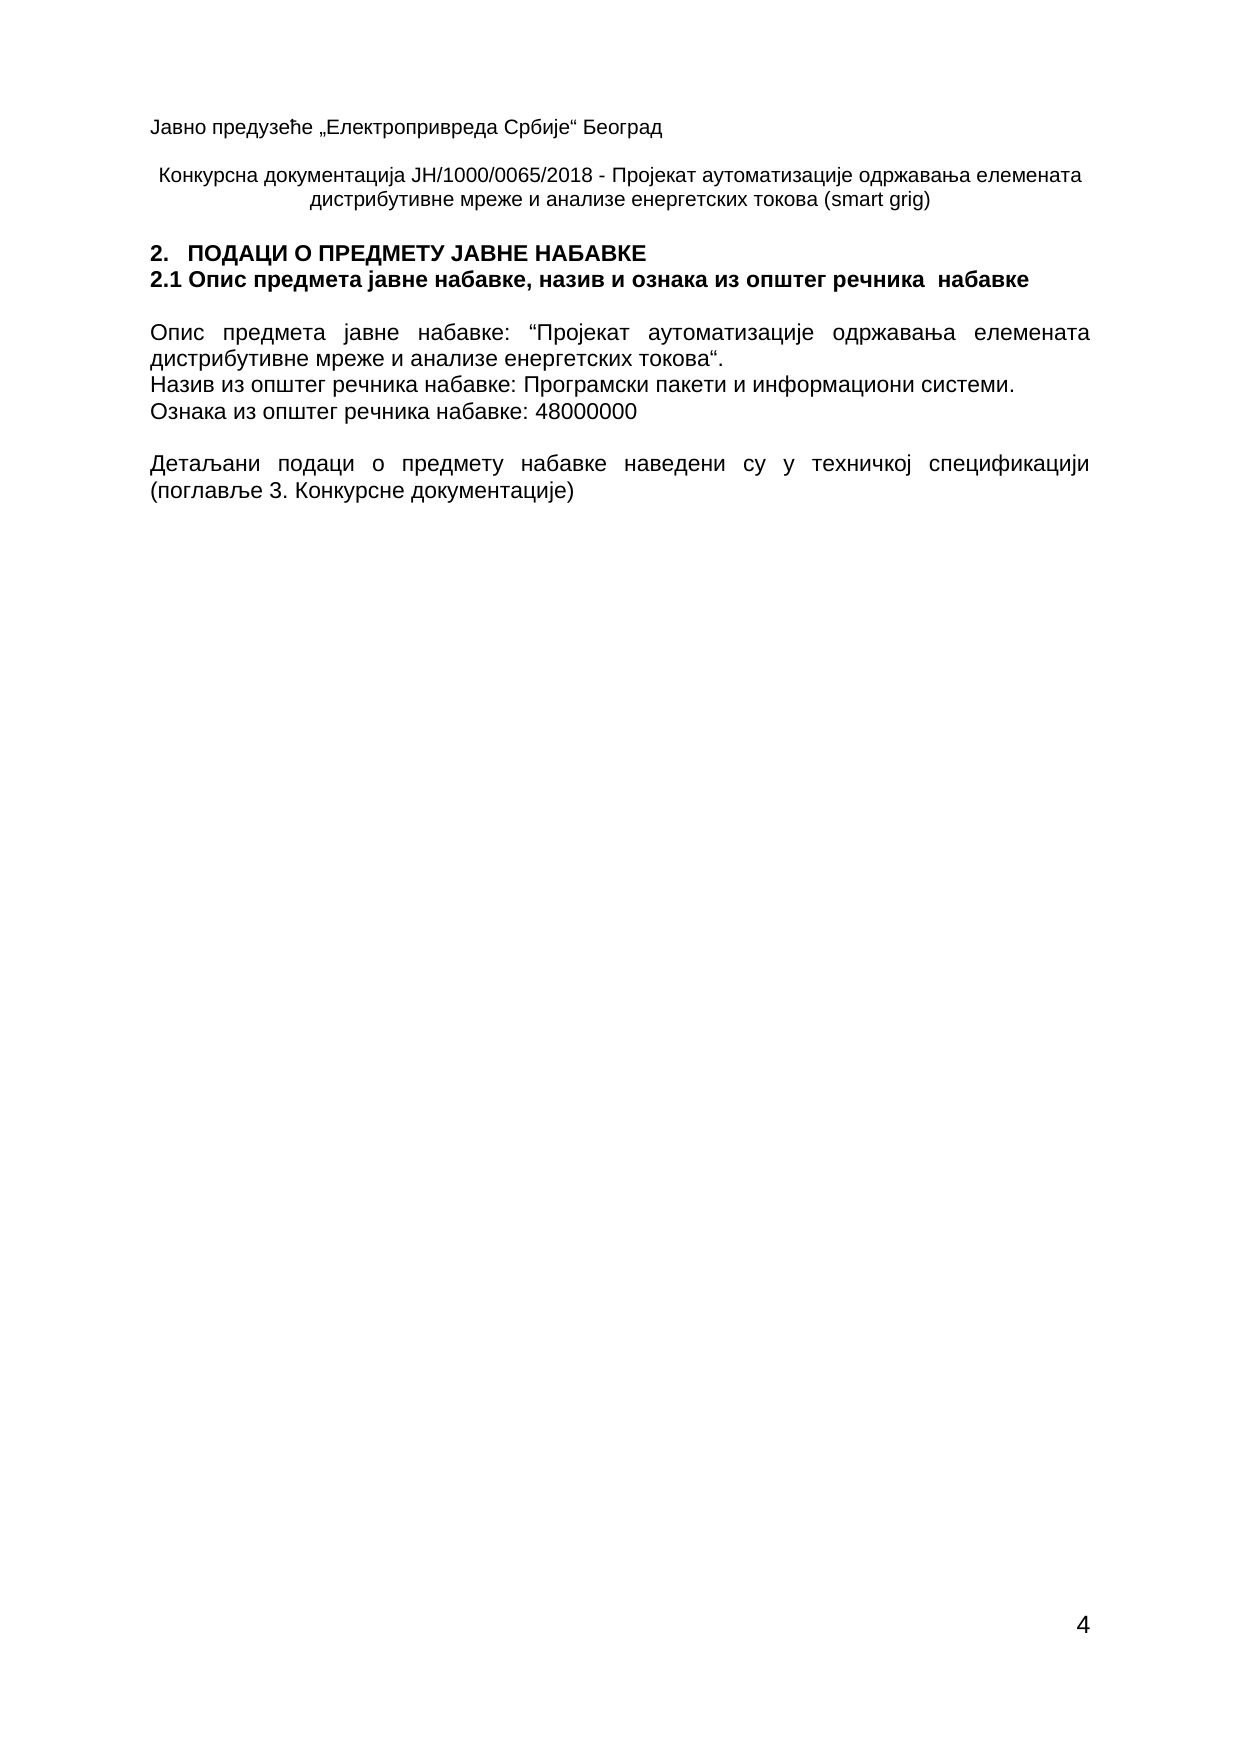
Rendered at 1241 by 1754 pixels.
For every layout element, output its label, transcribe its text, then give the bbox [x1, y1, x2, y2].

text Ознака из општег речника набавке: 48000000 [150, 398, 1090, 424]
subtitle ПОДАЦИ О ПРЕДМЕТУ ЈАВНЕ НАБАВКЕ [150, 239, 1090, 266]
subtitle 2.1 Опис предмета јавне набавке, назив и ознака из општег речника набавке [150, 266, 1090, 292]
text Детаљани подаци о предмету набавке наведени су у техничкој спецификацији (поглавље 3. Конкурсне документације) [150, 450, 1090, 503]
text Опис предмета јавне набавке: “Пројекат аутоматизације одржавања елемената дистрибутивне мреже и анализе енергетских токова“. [150, 319, 1090, 371]
text Назив из општег речника набавке: Програмски пакети и информациони системи. [150, 371, 1090, 398]
